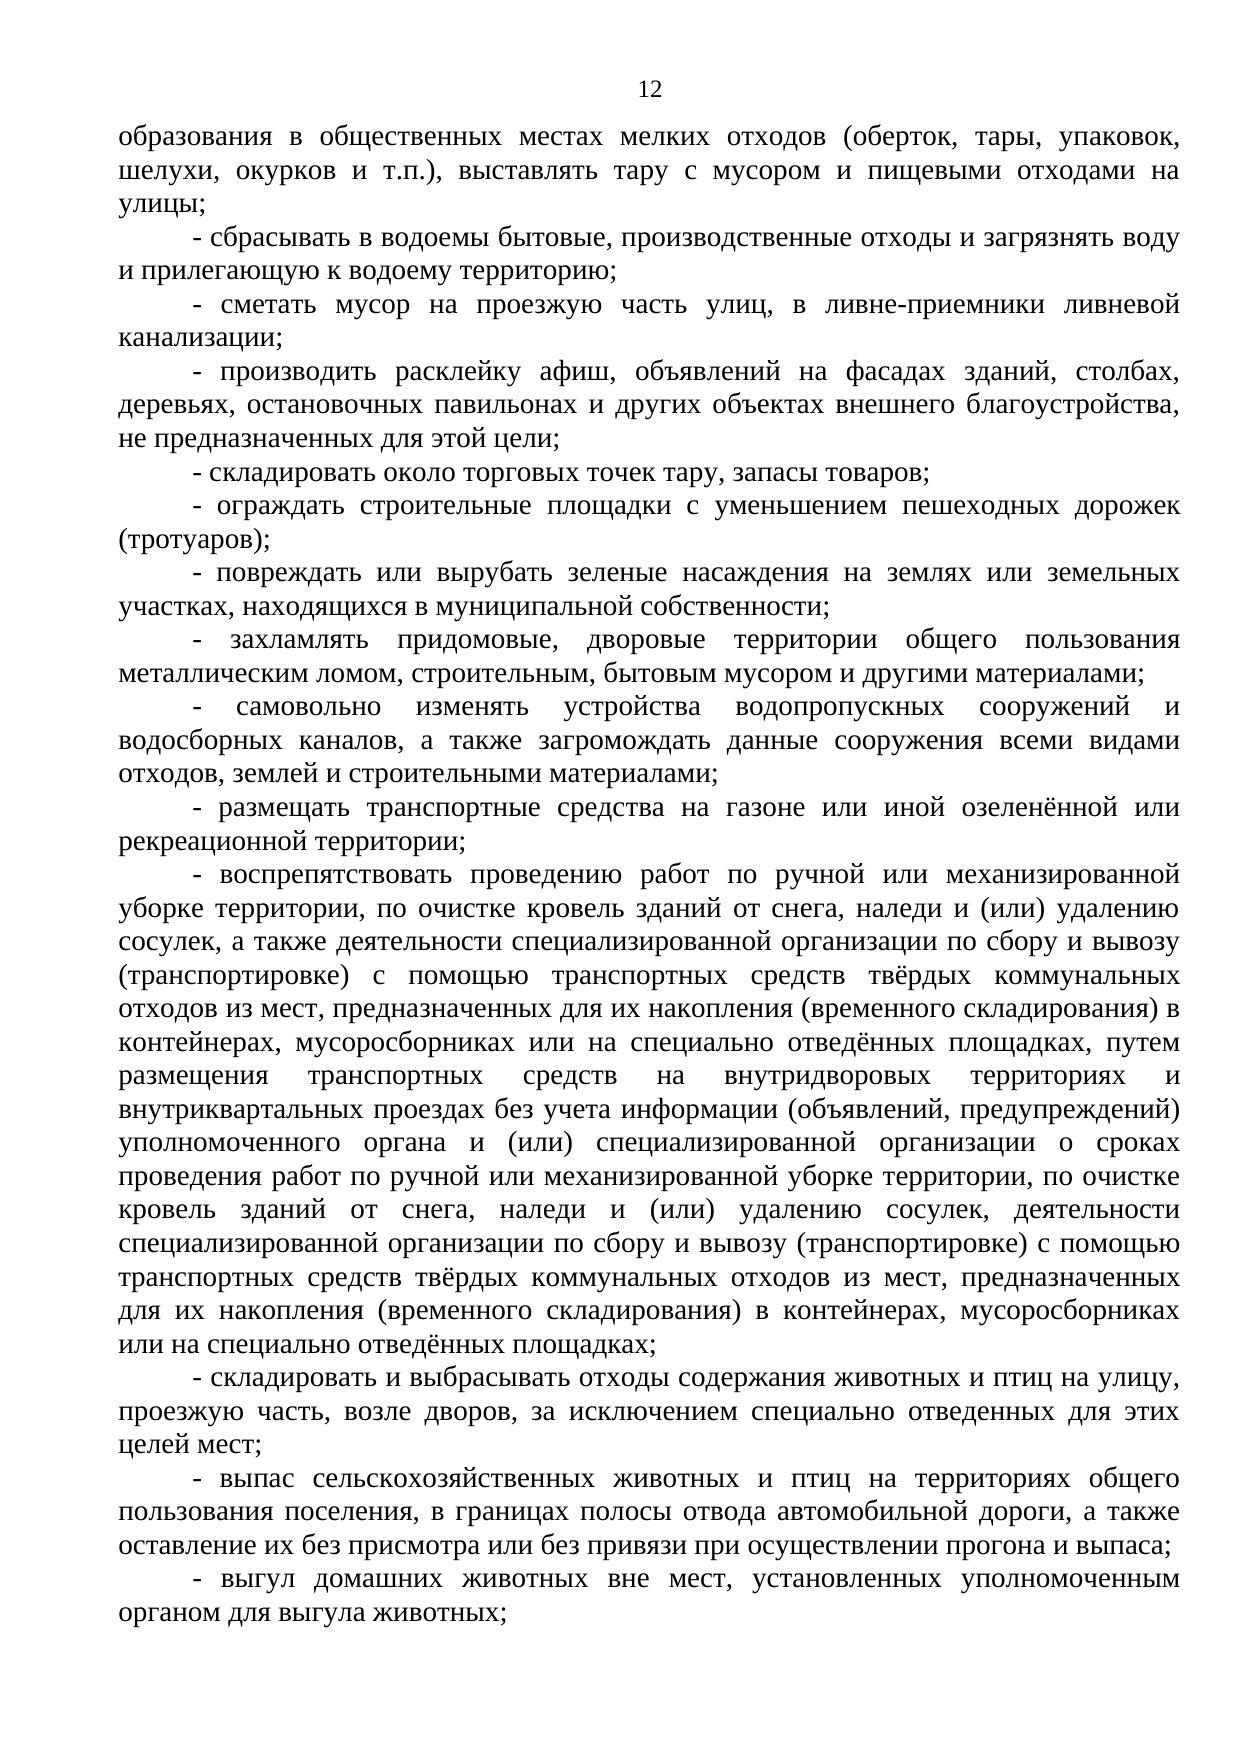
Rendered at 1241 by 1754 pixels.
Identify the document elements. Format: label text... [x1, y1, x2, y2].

text - повреждать или вырубать зеленые насаждения на землях или земельных участках, находящихся в муниципальной собственности; [118, 554, 1181, 621]
text - выгул домашних животных вне мест, установленных уполномоченным органом для выгула животных; [118, 1561, 1181, 1628]
text - сбрасывать в водоемы бытовые, производственные отходы и загрязнять воду и прилегающую к водоему территорию; [118, 219, 1181, 286]
text - складировать и выбрасывать отходы содержания животных и птиц на улицу, проезжую часть, возле дворов, за исключением специально отведенных для этих целей мест; [118, 1359, 1181, 1460]
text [118, 118, 1181, 219]
text - захламлять придомовые, дворовые территории общего пользования металлическим ломом, строительным, бытовым мусором и другими материалами; [118, 621, 1181, 688]
text - сметать мусор на проезжую часть улиц, в ливне-приемники ливневой канализации; [118, 286, 1181, 353]
text - производить расклейку афиш, объявлений на фасадах зданий, столбах, деревьях, остановочных павильонах и других объектах внешнего благоустройства, не предназначенных для этой цели; [118, 353, 1181, 454]
text - самовольно изменять устройства водопропускных сооружений и водосборных каналов, а также загромождать данные сооружения всеми видами отходов, землей и строительными материалами; [118, 688, 1181, 789]
text - складировать около торговых точек тару, запасы товаров; [118, 454, 1181, 487]
text - воспрепятствовать проведению работ по ручной или механизированной уборке территории, по очистке кровель зданий от снега, наледи и (или) удалению сосулек, а также деятельности специализированной организации по сбору и вывозу (транспортировке) с помощью транспортных средств твёрдых коммунальных отходов из мест, предназначенных для их накопления (временного складирования) в контейнерах, мусоросборниках или на специально отведённых площадках, путем размещения транспортных средств на внутридворовых территориях и внутриквартальных проездах без учета информации (объявлений, предупреждений) уполномоченного органа и (или) специализированной организации о сроках проведения работ по ручной или механизированной уборке территории, по очистке кровель зданий от снега, наледи и (или) удалению сосулек, деятельности специализированной организации по сбору и вывозу (транспортировке) с помощью транспортных средств твёрдых коммунальных отходов из мест, предназначенных для их накопления (временного складирования) в контейнерах, мусоросборниках или на специально отведённых площадках; [118, 856, 1181, 1359]
text - размещать транспортные средства на газоне или иной озеленённой или рекреационной территории; [118, 789, 1181, 856]
text - ограждать строительные площадки с уменьшением пешеходных дорожек (тротуаров); [118, 487, 1181, 554]
text - выпас сельскохозяйственных животных и птиц на территориях общего пользования поселения, в границах полосы отвода автомобильной дороги, а также оставление их без присмотра или без привязи при осуществлении прогона и выпаса; [118, 1460, 1181, 1561]
